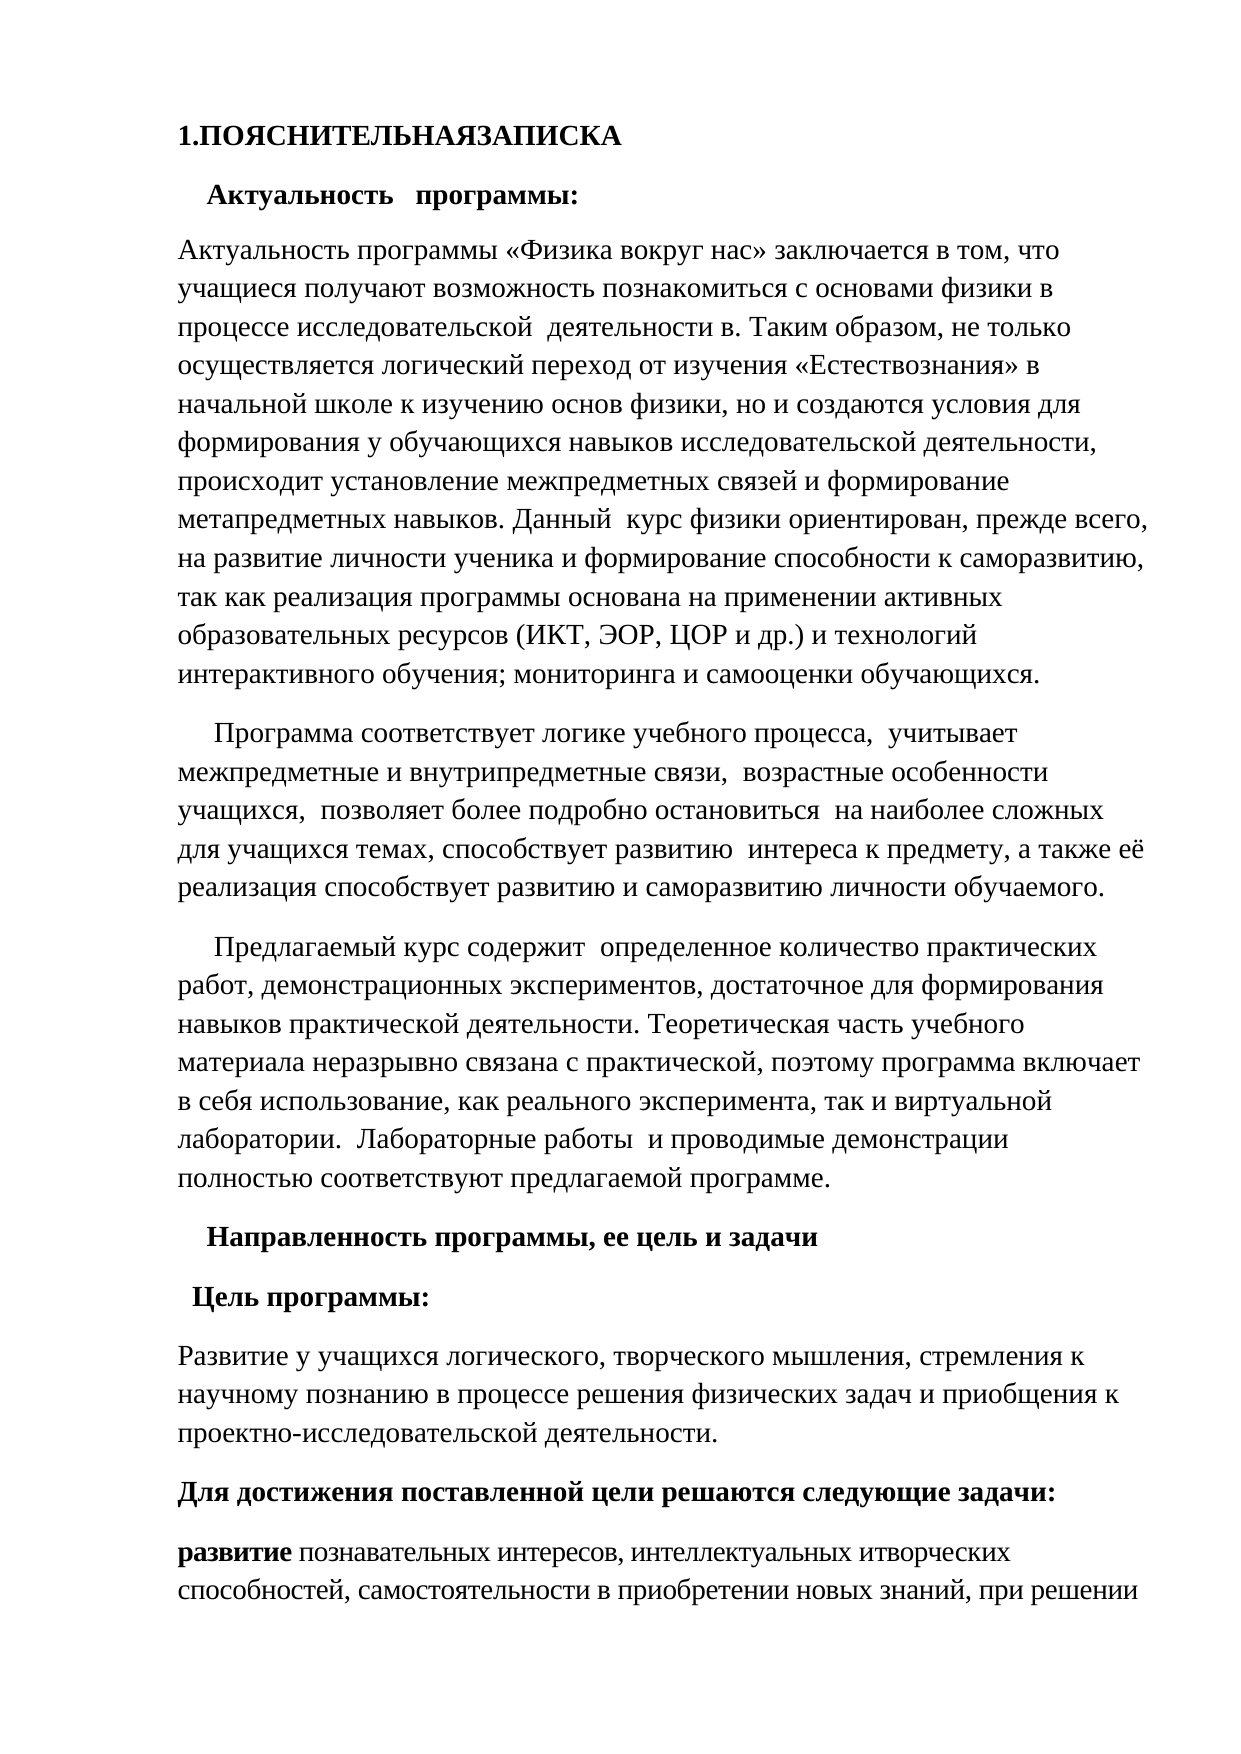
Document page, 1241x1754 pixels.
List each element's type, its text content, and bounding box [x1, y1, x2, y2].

text Программа соответствует логике учебного процесса, учитывает межпредметные и внутрипредметные связи, возрастные особенности учащихся, позволяет более подробно остановиться на наиболее сложных для учащихся темах, способствует развитию интереса к предмету, а также её реализация способствует развитию и саморазвитию личности обучаемого. [177, 715, 1152, 903]
text Актуальность программы «Физика вокруг нас» заключается в том, что учащиеся получают возможность познакомиться с основами физики в процессе исследовательской деятельности в. Таким образом, не только осуществляется логический переход от изучения «Естествознания» в начальной школе к изучению основ физики, но и создаются условия для формирования у обучающихся навыков исследовательской деятельности, происходит установление межпредметных связей и формирование метапредметных навыков. Данный курс физики ориентирован, прежде всего, на развитие личности ученика и формирование способности к саморазвитию, так как реализация программы основана на применении активных образовательных ресурсов (ИКТ, ЭОР, ЦОР и др.) и технологий интерактивного обучения; мониторинга и самооценки обучающихся. [177, 232, 1152, 689]
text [177, 1534, 1152, 1606]
text Направленность программы, ее цель и задачи [177, 1219, 1152, 1253]
text Цель программы: [177, 1279, 1152, 1312]
text Развитие у учащихся логического, творческого мышления, стремления к научному познанию в процессе решения физических задач и приобщения к проектно-исследовательской деятельности. [177, 1338, 1152, 1449]
text Актуальность программы: [177, 177, 1152, 211]
text Предлагаемый курс содержит определенное количество практических работ, демонстрационных экспериментов, достаточное для формирования навыков практической деятельности. Теоретическая часть учебного материала неразрывно связана с практической, поэтому программа включает в себя использование, как реального эксперимента, так и виртуальной лаборатории. Лабораторные работы и проводимые демонстрации полностью соответствуют предлагаемой программе. [177, 929, 1152, 1193]
text Для достижения поставленной цели решаются следующие задачи: [177, 1474, 1152, 1508]
text 1.ПОЯСНИТЕЛЬНАЯЗАПИСКА [177, 118, 1152, 152]
